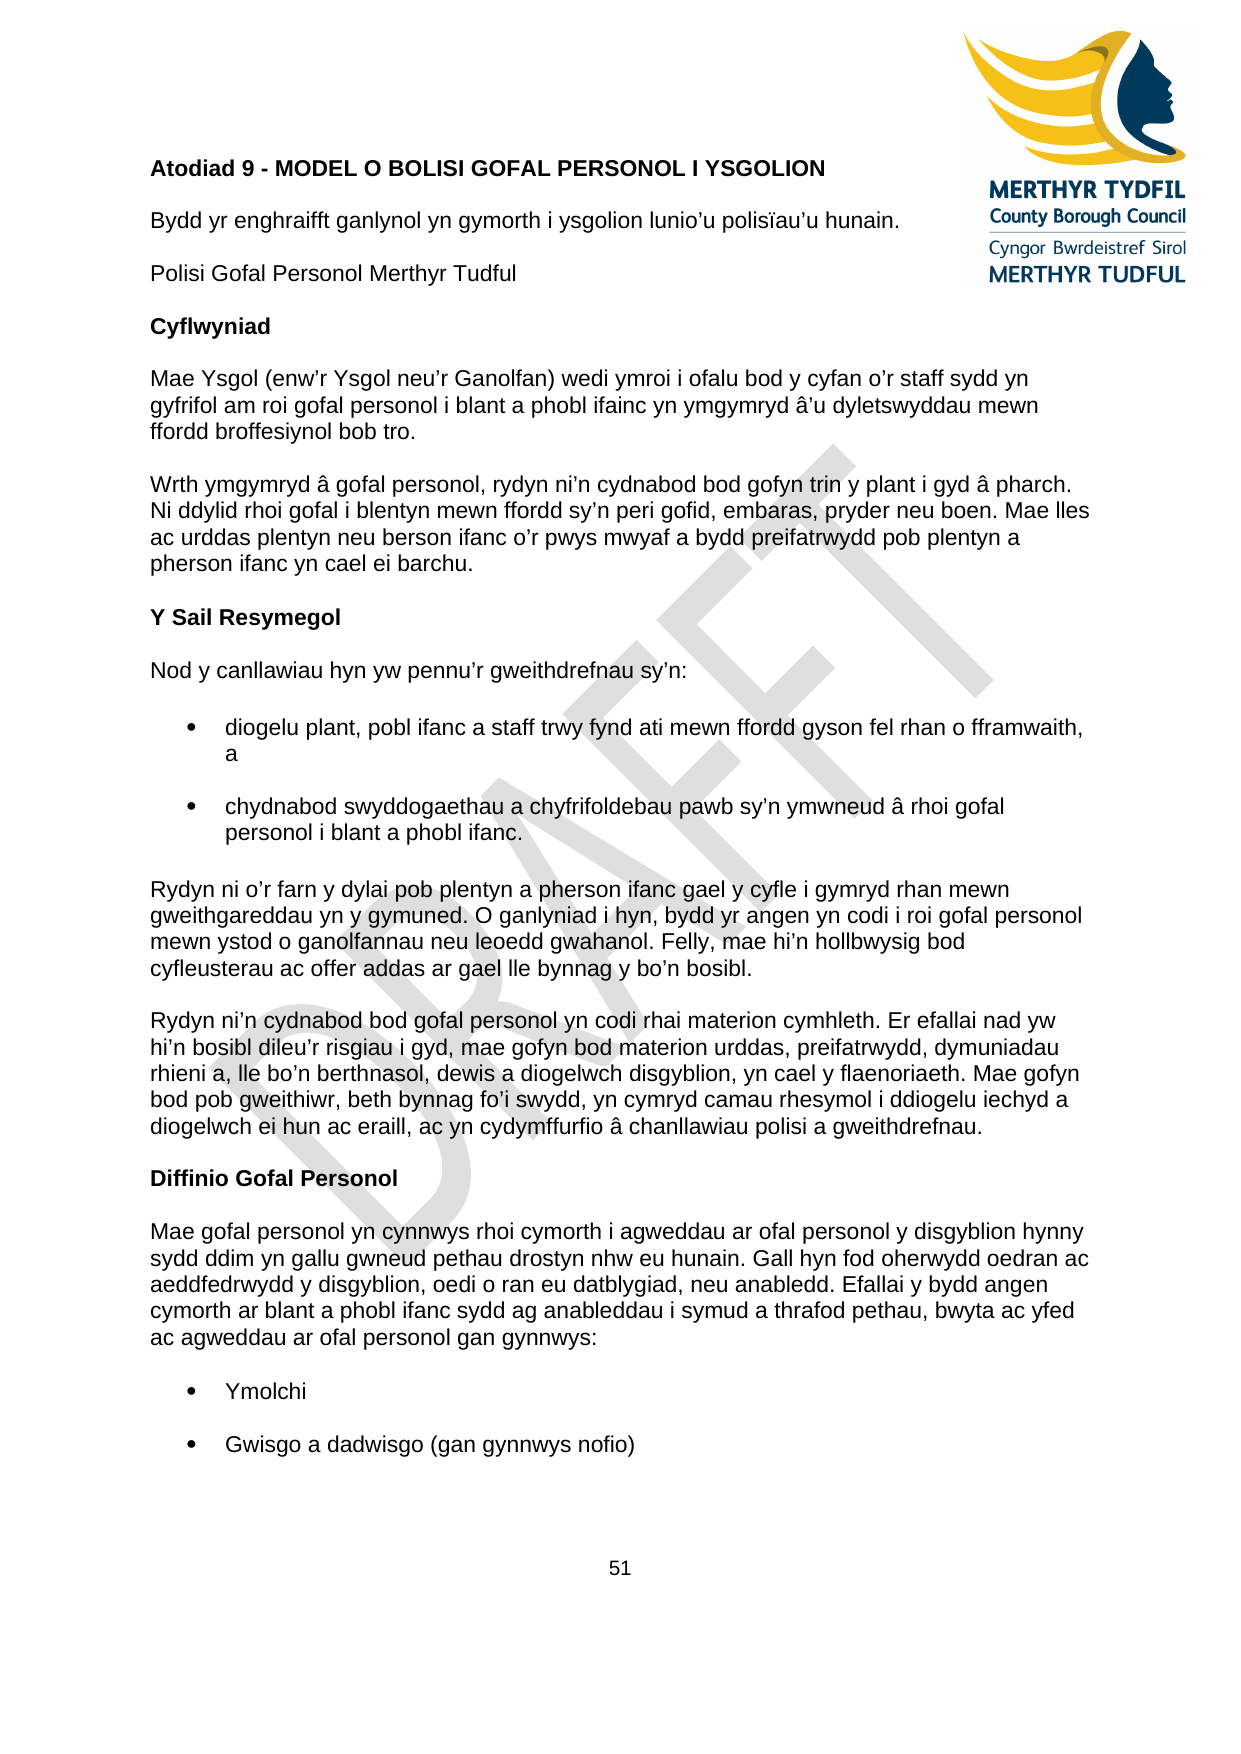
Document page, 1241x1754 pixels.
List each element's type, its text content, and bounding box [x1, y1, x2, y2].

text Nod y canllawiau hyn yw pennu’r gweithdrefnau sy’n: [150, 657, 1090, 683]
text Rydyn ni o’r farn y dylai pob plentyn a pherson ifanc gael y cyfle i gymryd rhan mewn gweithgareddau yn y gymuned. O ganlyniad i hyn, bydd yr angen yn codi i roi gofal personol mewn ystod o ganolfannau neu leoedd gwahanol. Felly, mae hi’n hollbwysig bod cyfleusterau ac offer addas ar gael lle bynnag y bo’n bosibl. [150, 876, 1090, 981]
text Mae Ysgol (enw’r Ysgol neu’r Ganolfan) wedi ymroi i ofalu bod y cyfan o’r staff sydd yn gyfrifol am roi gofal personol i blant a phobl ifainc yn ymgymryd â’u dyletswyddau mewn ffordd broffesiynol bob tro. [150, 365, 1090, 444]
text Polisi Gofal Personol Merthyr Tudful [150, 260, 1090, 286]
text Y Sail Resymegol [150, 604, 1090, 631]
list chydnabod swyddogaethau a chyfrifoldebau pawb sy’n ymwneud â rhoi gofal personol i blant a phobl ifanc. [187, 793, 1090, 845]
list Ymolchi [187, 1378, 1090, 1404]
text Atodiad 9 - MODEL O BOLISI GOFAL PERSONOL I YSGOLION [150, 154, 1090, 181]
text Diffinio Gofal Personol [150, 1165, 1090, 1192]
list Gwisgo a dadwisgo (gan gynnwys nofio) [187, 1431, 1090, 1457]
text Bydd yr enghraifft ganlynol yn gymorth i ysgolion lunio’u polisïau’u hunain. [150, 207, 1090, 234]
text Wrth ymgymryd â gofal personol, rydyn ni’n cydnabod bod gofyn trin y plant i gyd â pharch. Ni ddylid rhoi gofal i blentyn mewn ffordd sy’n peri gofid, embaras, pryder neu boen. Mae lles ac urddas plentyn neu berson ifanc o’r pwys mwyaf a bydd preifatrwydd pob plentyn a pherson ifanc yn cael ei barchu. [150, 471, 1090, 576]
list diogelu plant, pobl ifanc a staff trwy fynd ati mewn ffordd gyson fel rhan o fframwaith, a [187, 713, 1090, 766]
text Rydyn ni’n cydnabod bod gofal personol yn codi rhai materion cymhleth. Er efallai nad yw hi’n bosibl dileu’r risgiau i gyd, mae gofyn bod materion urddas, preifatrwydd, dymuniadau rhieni a, lle bo’n berthnasol, dewis a diogelwch disgyblion, yn cael y flaenoriaeth. Mae gofyn bod pob gweithiwr, beth bynnag fo’i swydd, yn cymryd camau rhesymol i ddiogelu iechyd a diogelwch ei hun ac eraill, ac yn cydymffurfio â chanllawiau polisi a gweithdrefnau. [150, 1007, 1090, 1139]
text Mae gofal personol yn cynnwys rhoi cymorth i agweddau ar ofal personol y disgyblion hynny sydd ddim yn gallu gwneud pethau drostyn nhw eu hunain. Gall hyn fod oherwydd oedran ac aeddfedrwydd y disgyblion, oedi o ran eu datblygiad, neu anabledd. Efallai y bydd angen cymorth ar blant a phobl ifanc sydd ag anableddau i symud a thrafod pethau, bwyta ac yfed ac agweddau ar ofal personol gan gynnwys: [150, 1218, 1090, 1350]
text Cyflwyniad [150, 313, 1090, 339]
